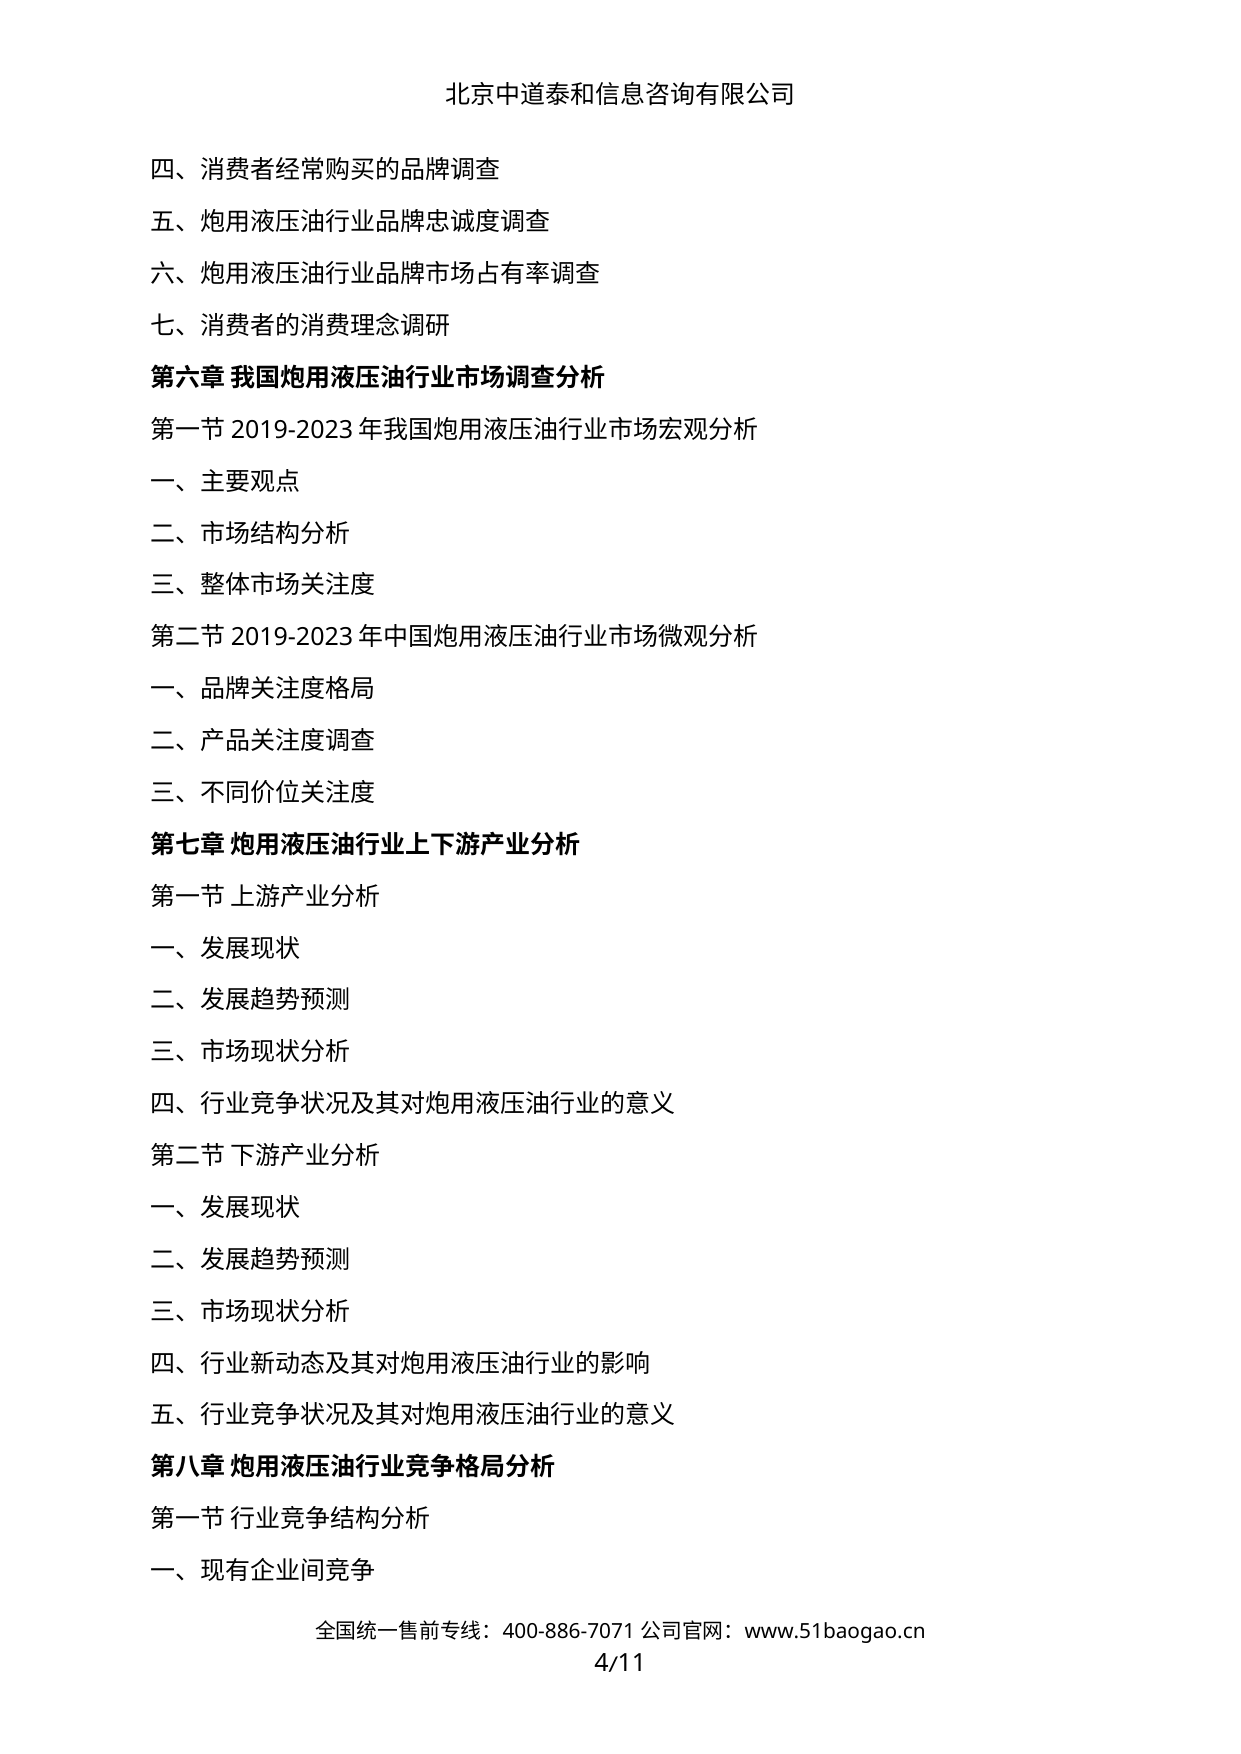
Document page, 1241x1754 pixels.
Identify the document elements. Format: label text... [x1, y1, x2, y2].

text 二、产品关注度调查 [150, 721, 1090, 757]
text 五、炮用液压油行业品牌忠诚度调查 [150, 202, 1090, 238]
text 第一节 2019-2023年我国炮用液压油行业市场宏观分析 [150, 409, 1090, 446]
text 第六章 我国炮用液压油行业市场调查分析 [150, 357, 1090, 394]
text 四、消费者经常购买的品牌调查 [150, 150, 1090, 186]
text 二、发展趋势预测 [150, 980, 1090, 1016]
text 第七章 炮用液压油行业上下游产业分析 [150, 824, 1090, 861]
text 三、市场现状分析 [150, 1291, 1090, 1327]
text 第一节 行业竞争结构分析 [150, 1499, 1090, 1535]
text 一、品牌关注度格局 [150, 669, 1090, 705]
text 二、发展趋势预测 [150, 1239, 1090, 1276]
text 第八章 炮用液压油行业竞争格局分析 [150, 1447, 1090, 1483]
text 四、行业新动态及其对炮用液压油行业的影响 [150, 1343, 1090, 1379]
text 一、现有企业间竞争 [150, 1551, 1090, 1587]
text 四、行业竞争状况及其对炮用液压油行业的意义 [150, 1084, 1090, 1120]
text 第一节 上游产业分析 [150, 876, 1090, 912]
text 第二节 下游产业分析 [150, 1136, 1090, 1172]
text 三、整体市场关注度 [150, 565, 1090, 601]
text 六、炮用液压油行业品牌市场占有率调查 [150, 254, 1090, 290]
text 一、发展现状 [150, 928, 1090, 964]
text 三、市场现状分析 [150, 1032, 1090, 1068]
text 一、主要观点 [150, 461, 1090, 497]
text 七、消费者的消费理念调研 [150, 306, 1090, 342]
text 五、行业竞争状况及其对炮用液压油行业的意义 [150, 1395, 1090, 1431]
text 一、发展现状 [150, 1187, 1090, 1224]
text 三、不同价位关注度 [150, 772, 1090, 809]
text 第二节 2019-2023年中国炮用液压油行业市场微观分析 [150, 617, 1090, 653]
text 二、市场结构分析 [150, 513, 1090, 549]
